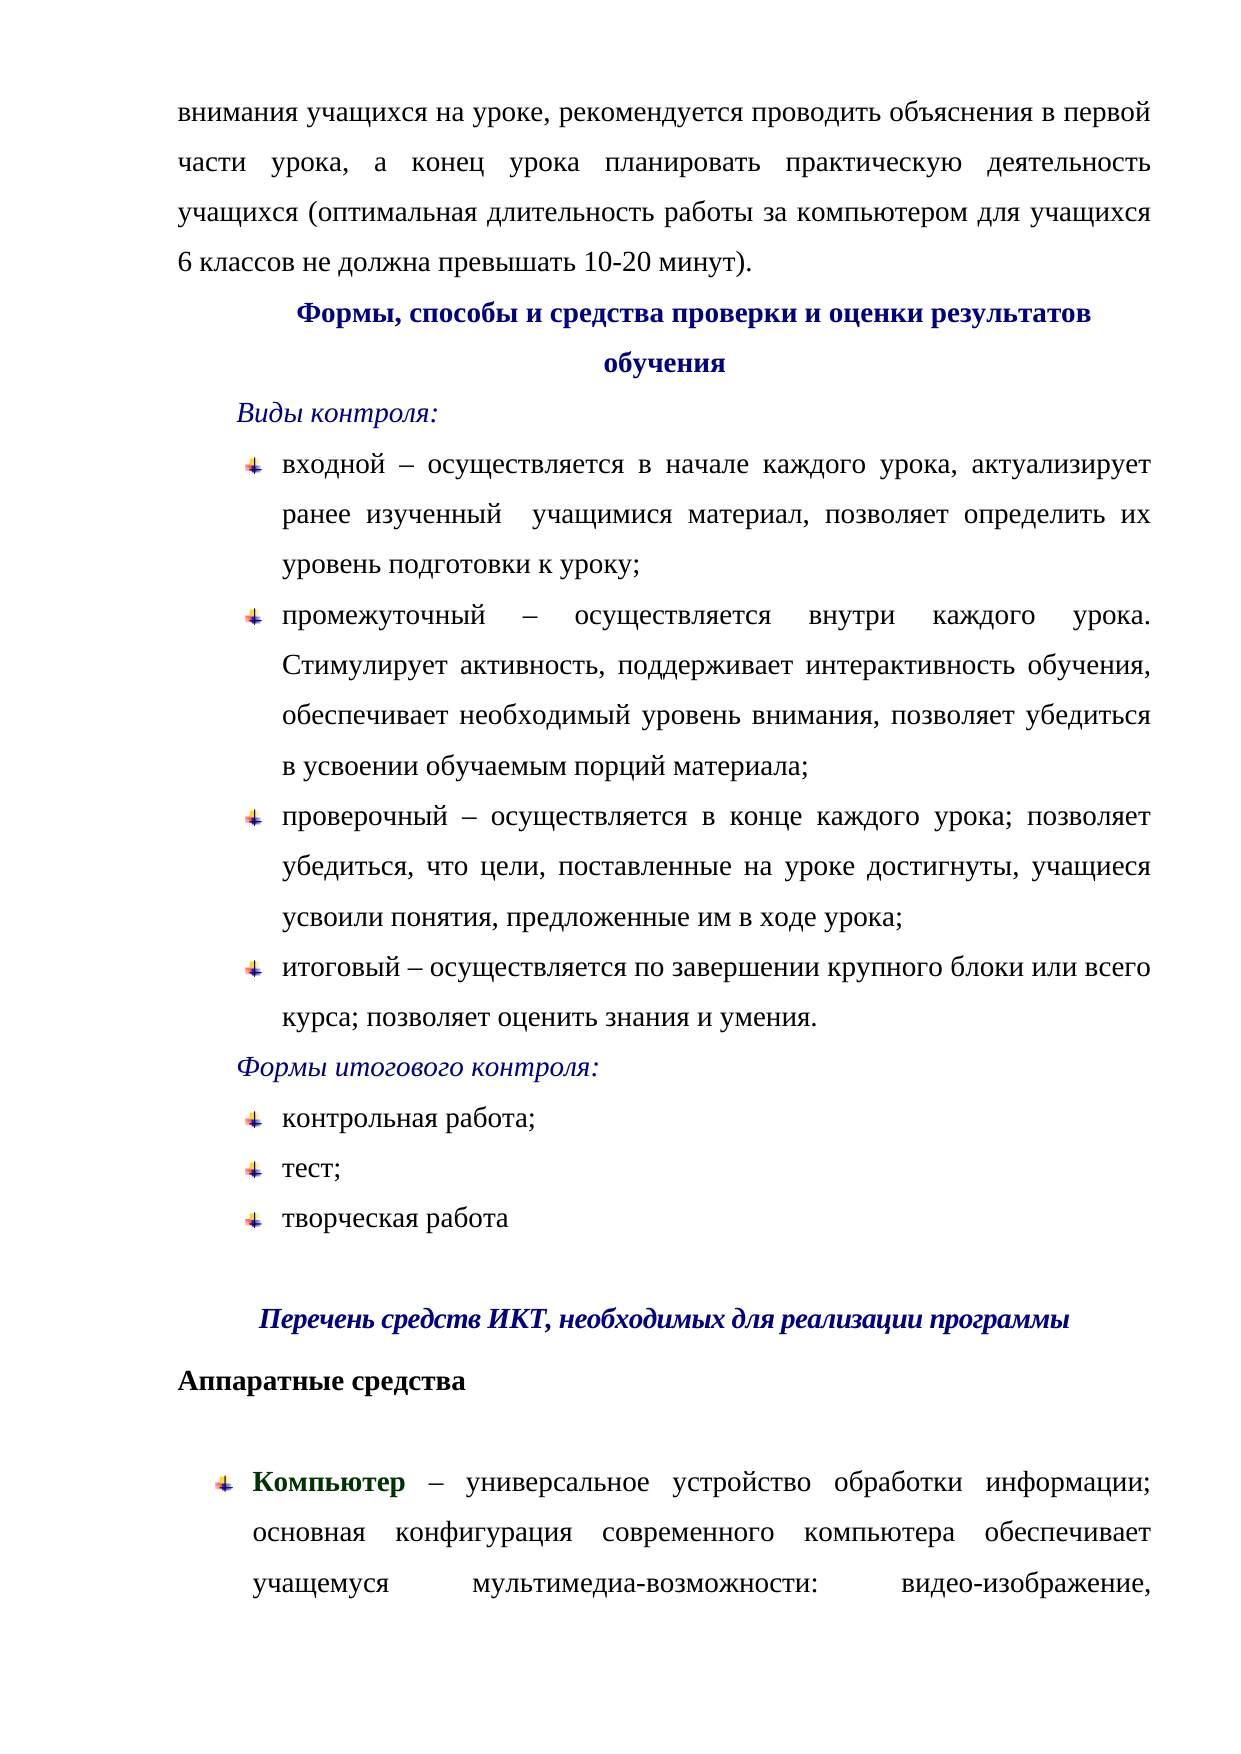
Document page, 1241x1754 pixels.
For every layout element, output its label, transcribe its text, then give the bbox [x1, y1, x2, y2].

picture [245, 456, 262, 474]
list входной – осуществляется в начале каждого урока, актуализирует ранее изученный учащимися материал, позволяет определить их уровень подготовки к уроку; [244, 446, 1152, 580]
list итоговый – осуществляется по завершении крупного блоки или всего курса; позволяет оценить знания и умения. [244, 949, 1152, 1033]
text Формы итогового контроля: [177, 1049, 1152, 1083]
text Формы, способы и средства проверки и оценки результатов обучения [177, 295, 1152, 379]
list промежуточный – осуществляется внутри каждого урока. Стимулирует активность, поддерживает интерактивность обучения, обеспечивает необходимый уровень внимания, позволяет убедиться в усвоении обучаемым порций материала; [244, 597, 1152, 781]
picture [245, 808, 262, 826]
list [215, 1464, 1152, 1598]
picture [245, 1211, 262, 1228]
picture [215, 1474, 233, 1492]
picture [245, 1160, 262, 1178]
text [177, 94, 1152, 278]
picture [245, 607, 262, 625]
list творческая работа [244, 1201, 1152, 1234]
text Аппаратные средства [177, 1363, 1152, 1397]
text Перечень средств ИКТ, необходимых для реализации программы [177, 1301, 1152, 1335]
list проверочный – осуществляется в конце каждого урока; позволяет убедиться, что цели, поставленные на уроке достигнуты, учащиеся усвоили понятия, предложенные им в ходе урока; [244, 798, 1152, 932]
list контрольная работа; [244, 1100, 1152, 1133]
list тест; [244, 1150, 1152, 1184]
text Виды контроля: [177, 396, 1152, 429]
picture [245, 1110, 262, 1128]
picture [245, 959, 262, 977]
